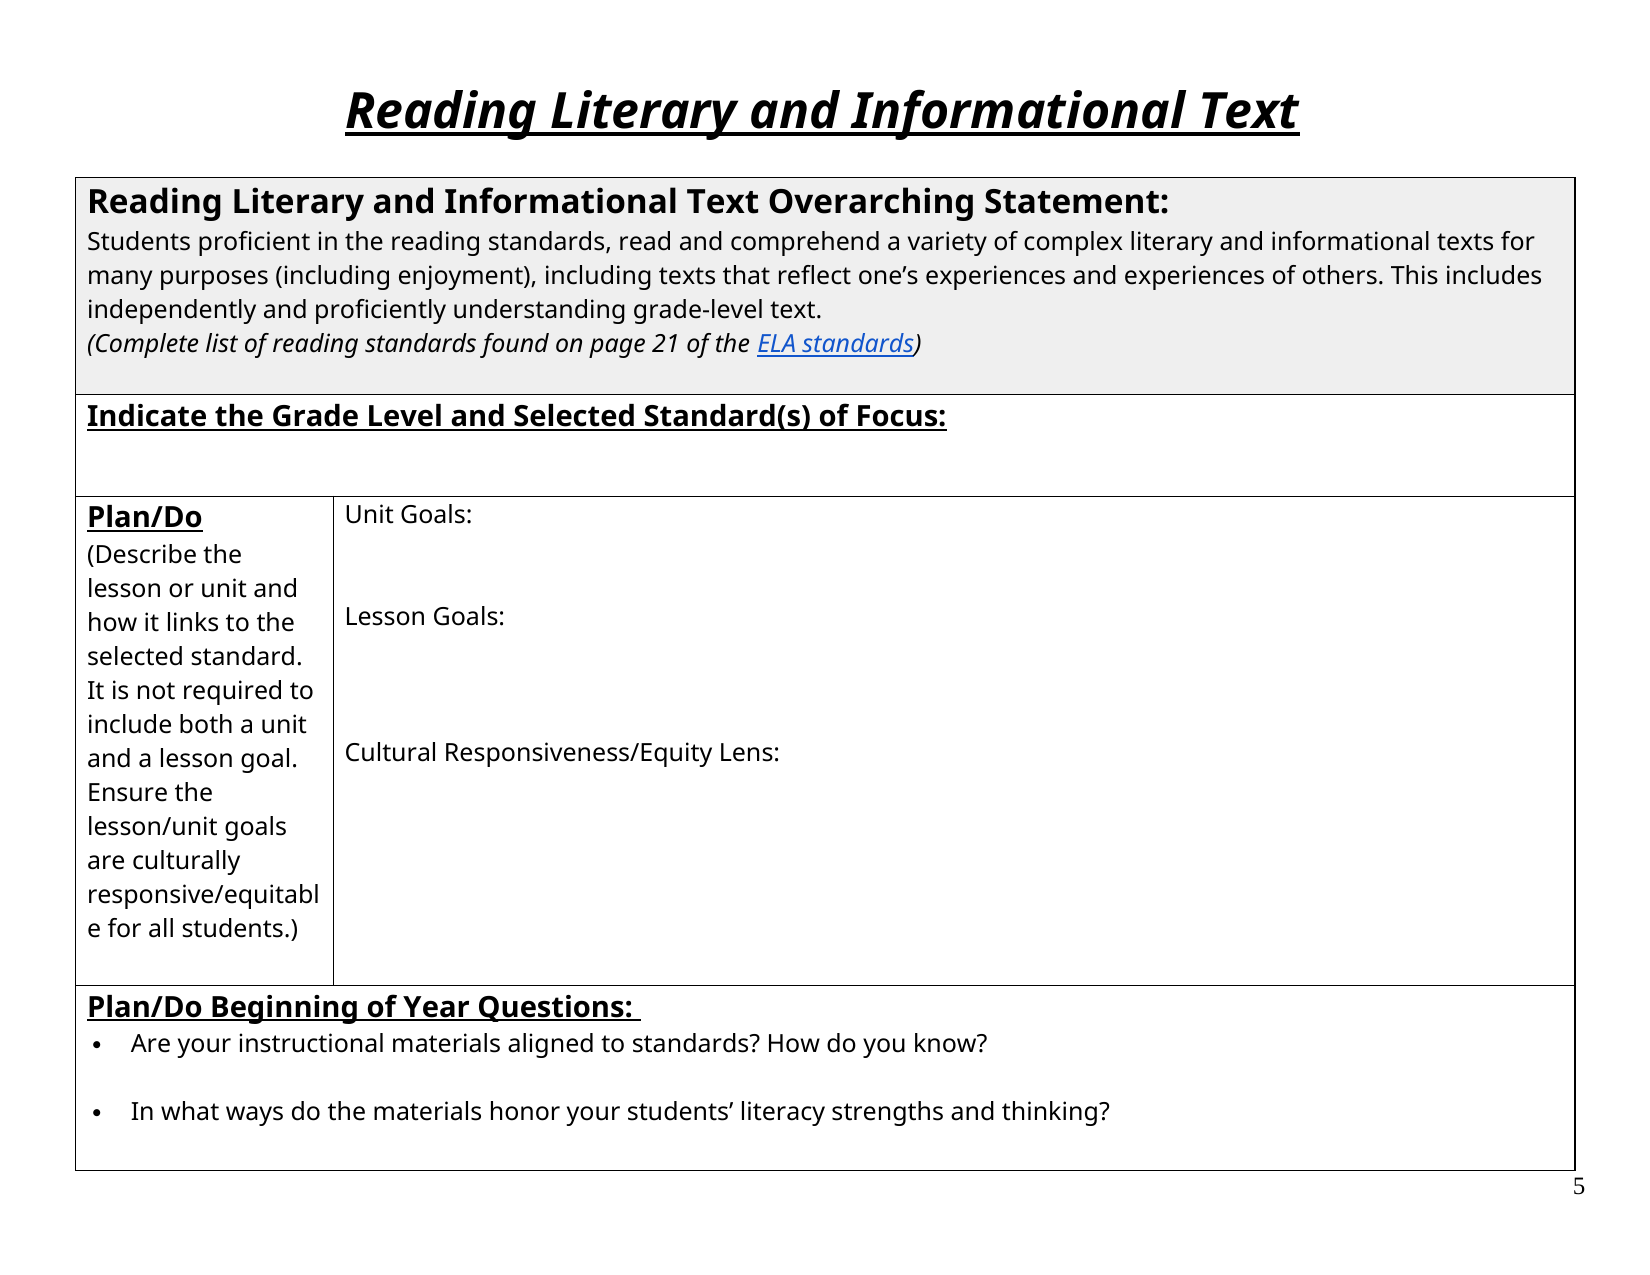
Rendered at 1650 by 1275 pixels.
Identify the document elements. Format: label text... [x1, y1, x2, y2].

text Reading Literary and Informational Text [75, 75, 1575, 143]
table_cell Unit Goals: Lesson Goals: Cultural Responsiveness/Equity Lens: [334, 497, 1574, 985]
table_header Reading Literary and Informational Text Overarching Statement: Students proficient in the reading standards, read and comprehend a variety of complex literary and informational texts for many purposes (including enjoyment), including texts that reflect one’s experiences and experiences of others. This includes independently and proficiently understanding grade-level text. (Complete list of reading standards found on page 21 of the ELA standards) [76, 178, 1574, 394]
table_cell Indicate the Grade Level and Selected Standard(s) of Focus: [76, 395, 1574, 496]
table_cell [76, 986, 1574, 1170]
table_cell Plan/Do (Describe the lesson or unit and how it links to the selected standard. It is not required to include both a unit and a lesson goal. Ensure the lesson/unit goals are culturally responsive/equitable for all students.) [76, 497, 333, 985]
